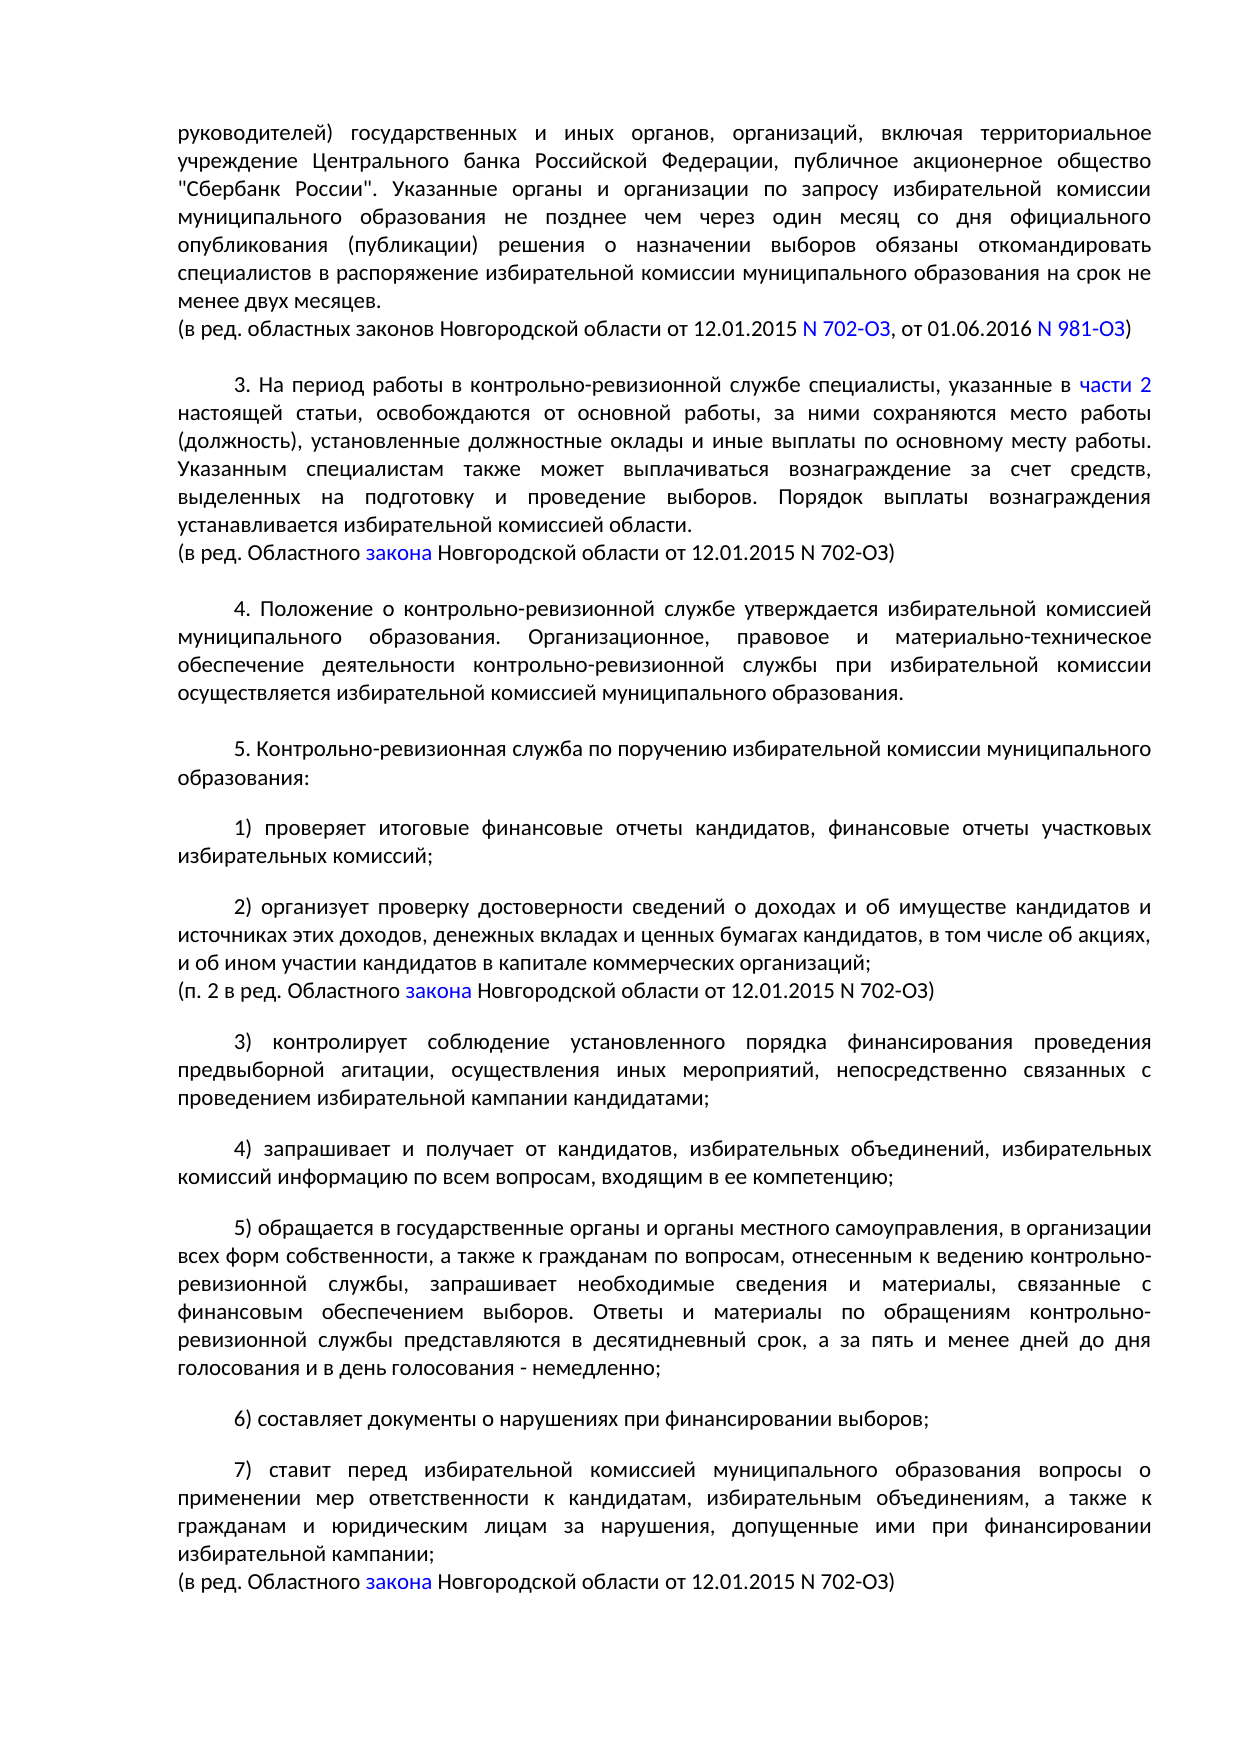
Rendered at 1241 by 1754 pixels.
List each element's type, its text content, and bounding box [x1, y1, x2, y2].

text (в ред. областных законов Новгородской области от 12.01.2015 N 702-ОЗ, от 01.06.2016 N 981-ОЗ) [177, 314, 1152, 342]
text (в ред. Областного закона Новгородской области от 12.01.2015 N 702-ОЗ) [177, 538, 1152, 566]
text 5) обращается в государственные органы и органы местного самоуправления, в организации всех форм собственности, а также к гражданам по вопросам, отнесенным к ведению контрольно-ревизионной службы, запрашивает необходимые сведения и материалы, связанные с финансовым обеспечением выборов. Ответы и материалы по обращениям контрольно-ревизионной службы представляются в десятидневный срок, а за пять и менее дней до дня голосования и в день голосования - немедленно; [177, 1213, 1152, 1382]
text 3) контролирует соблюдение установленного порядка финансирования проведения предвыборной агитации, осуществления иных мероприятий, непосредственно связанных с проведением избирательной кампании кандидатами; [177, 1027, 1152, 1112]
text 4. Положение о контрольно-ревизионной службе утверждается избирательной комиссией муниципального образования. Организационное, правовое и материально-техническое обеспечение деятельности контрольно-ревизионной службы при избирательной комиссии осуществляется избирательной комиссией муниципального образования. [177, 594, 1152, 707]
text 2) организует проверку достоверности сведений о доходах и об имуществе кандидатов и источниках этих доходов, денежных вкладах и ценных бумагах кандидатов, в том числе об акциях, и об ином участии кандидатов в капитале коммерческих организаций; [177, 892, 1152, 977]
text 6) составляет документы о нарушениях при финансировании выборов; [177, 1404, 1152, 1432]
text 7) ставит перед избирательной комиссией муниципального образования вопросы о применении мер ответственности к кандидатам, избирательным объединениям, а также к гражданам и юридическим лицам за нарушения, допущенные ими при финансировании избирательной кампании; [177, 1455, 1152, 1567]
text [177, 118, 1152, 314]
text (п. 2 в ред. Областного закона Новгородской области от 12.01.2015 N 702-ОЗ) [177, 977, 1152, 1004]
text (в ред. Областного закона Новгородской области от 12.01.2015 N 702-ОЗ) [177, 1567, 1152, 1596]
text 4) запрашивает и получает от кандидатов, избирательных объединений, избирательных комиссий информацию по всем вопросам, входящим в ее компетенцию; [177, 1134, 1152, 1191]
text 1) проверяет итоговые финансовые отчеты кандидатов, финансовые отчеты участковых избирательных комиссий; [177, 813, 1152, 869]
text 3. На период работы в контрольно-ревизионной службе специалисты, указанные в части 2 настоящей статьи, освобождаются от основной работы, за ними сохраняются место работы (должность), установленные должностные оклады и иные выплаты по основному месту работы. Указанным специалистам также может выплачиваться вознаграждение за счет средств, выделенных на подготовку и проведение выборов. Порядок выплаты вознаграждения устанавливается избирательной комиссией области. [177, 370, 1152, 538]
text 5. Контрольно-ревизионная служба по поручению избирательной комиссии муниципального образования: [177, 734, 1152, 791]
